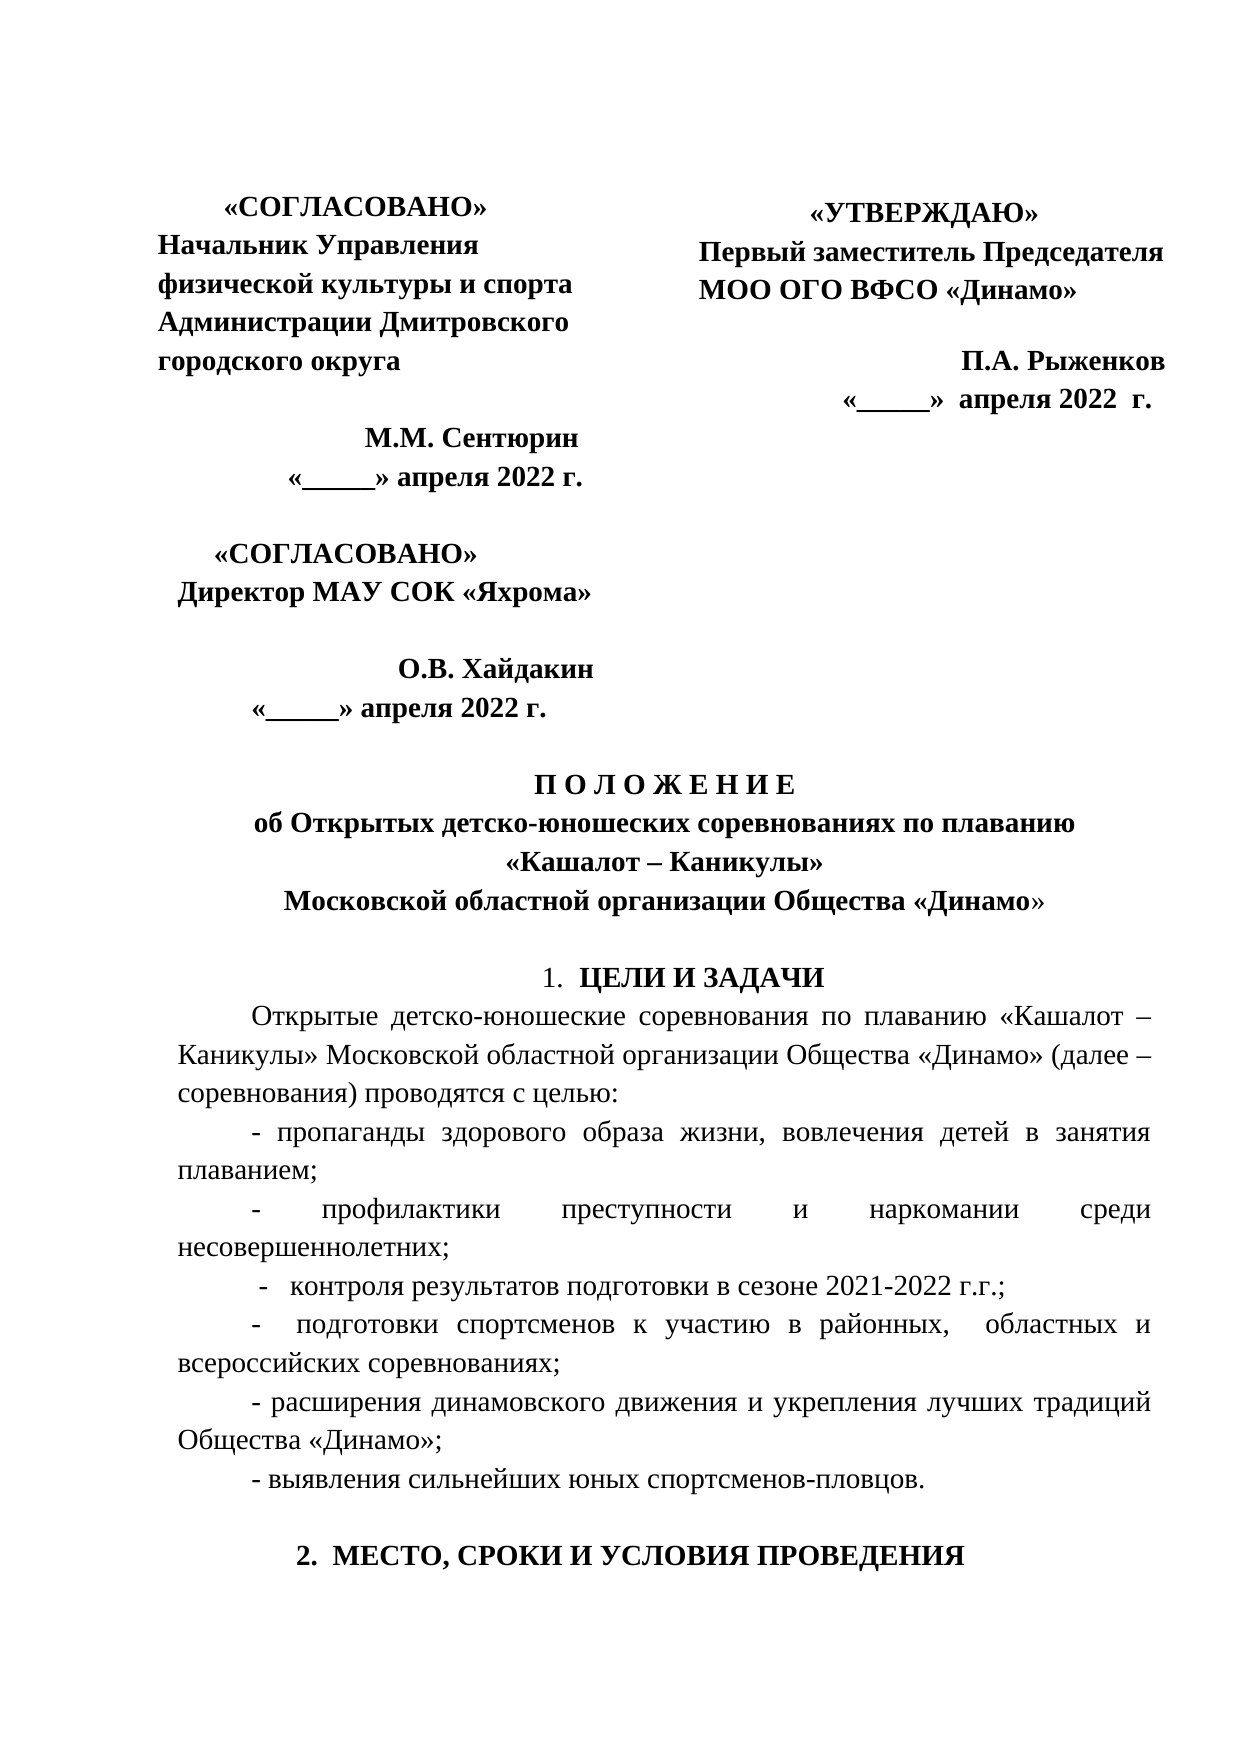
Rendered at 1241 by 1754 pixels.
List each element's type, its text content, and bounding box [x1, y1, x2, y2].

text Открытые детско-юношеские соревнования по плаванию «Кашалот – Каникулы» Московской областной организации Общества «Динамо» (далее – соревнования) проводятся с целью: [177, 998, 1152, 1109]
text 2. МЕСТО, СРОКИ И УСЛОВИЯ ПРОВЕДЕНИЯ [177, 1538, 1152, 1571]
text Московской областной организации Общества «Динамо» [177, 883, 1152, 916]
text П О Л О Ж Е Н И Е [177, 767, 1152, 801]
table_header «УТВЕРЖДАЮ» Первый заместитель Председателя МОО ОГО ВФСО «Динамо» П.А. Рыженков «_____» апреля 2022 г. [666, 118, 1182, 536]
text - подготовки спортсменов к участию в районных, областных и всероссийских соревнованиях; [177, 1307, 1152, 1379]
text Директор МАУ СОК «Яхрома» [177, 574, 1152, 608]
text «_____» апреля 2022 г. [177, 690, 1152, 723]
list ЦЕЛИ И ЗАДАЧИ [215, 960, 1152, 993]
table_header «СОГЛАСОВАНО» Начальник Управления физической культуры и спорта Администрации Дмитровского городского округа М.М. Сентюрин «_____» апреля 2022 г. [146, 118, 666, 536]
text - расширения динамовского движения и укрепления лучших традиций Общества «Динамо»; [177, 1384, 1152, 1456]
text - пропаганды здорового образа жизни, вовлечения детей в занятия плаванием; [177, 1114, 1152, 1186]
text - профилактики преступности и наркомании среди несовершеннолетних; [177, 1191, 1152, 1263]
text об Открытых детско-юношеских соревнованиях по плаванию «Кашалот – Каникулы» [177, 806, 1152, 878]
text «СОГЛАСОВАНО» [177, 536, 1152, 569]
text - выявления сильнейших юных спортсменов-пловцов. [177, 1461, 1152, 1494]
text - контроля результатов подготовки в сезоне 2021-2022 г.г.; [177, 1268, 1152, 1302]
text О.В. Хайдакин [177, 651, 1152, 685]
